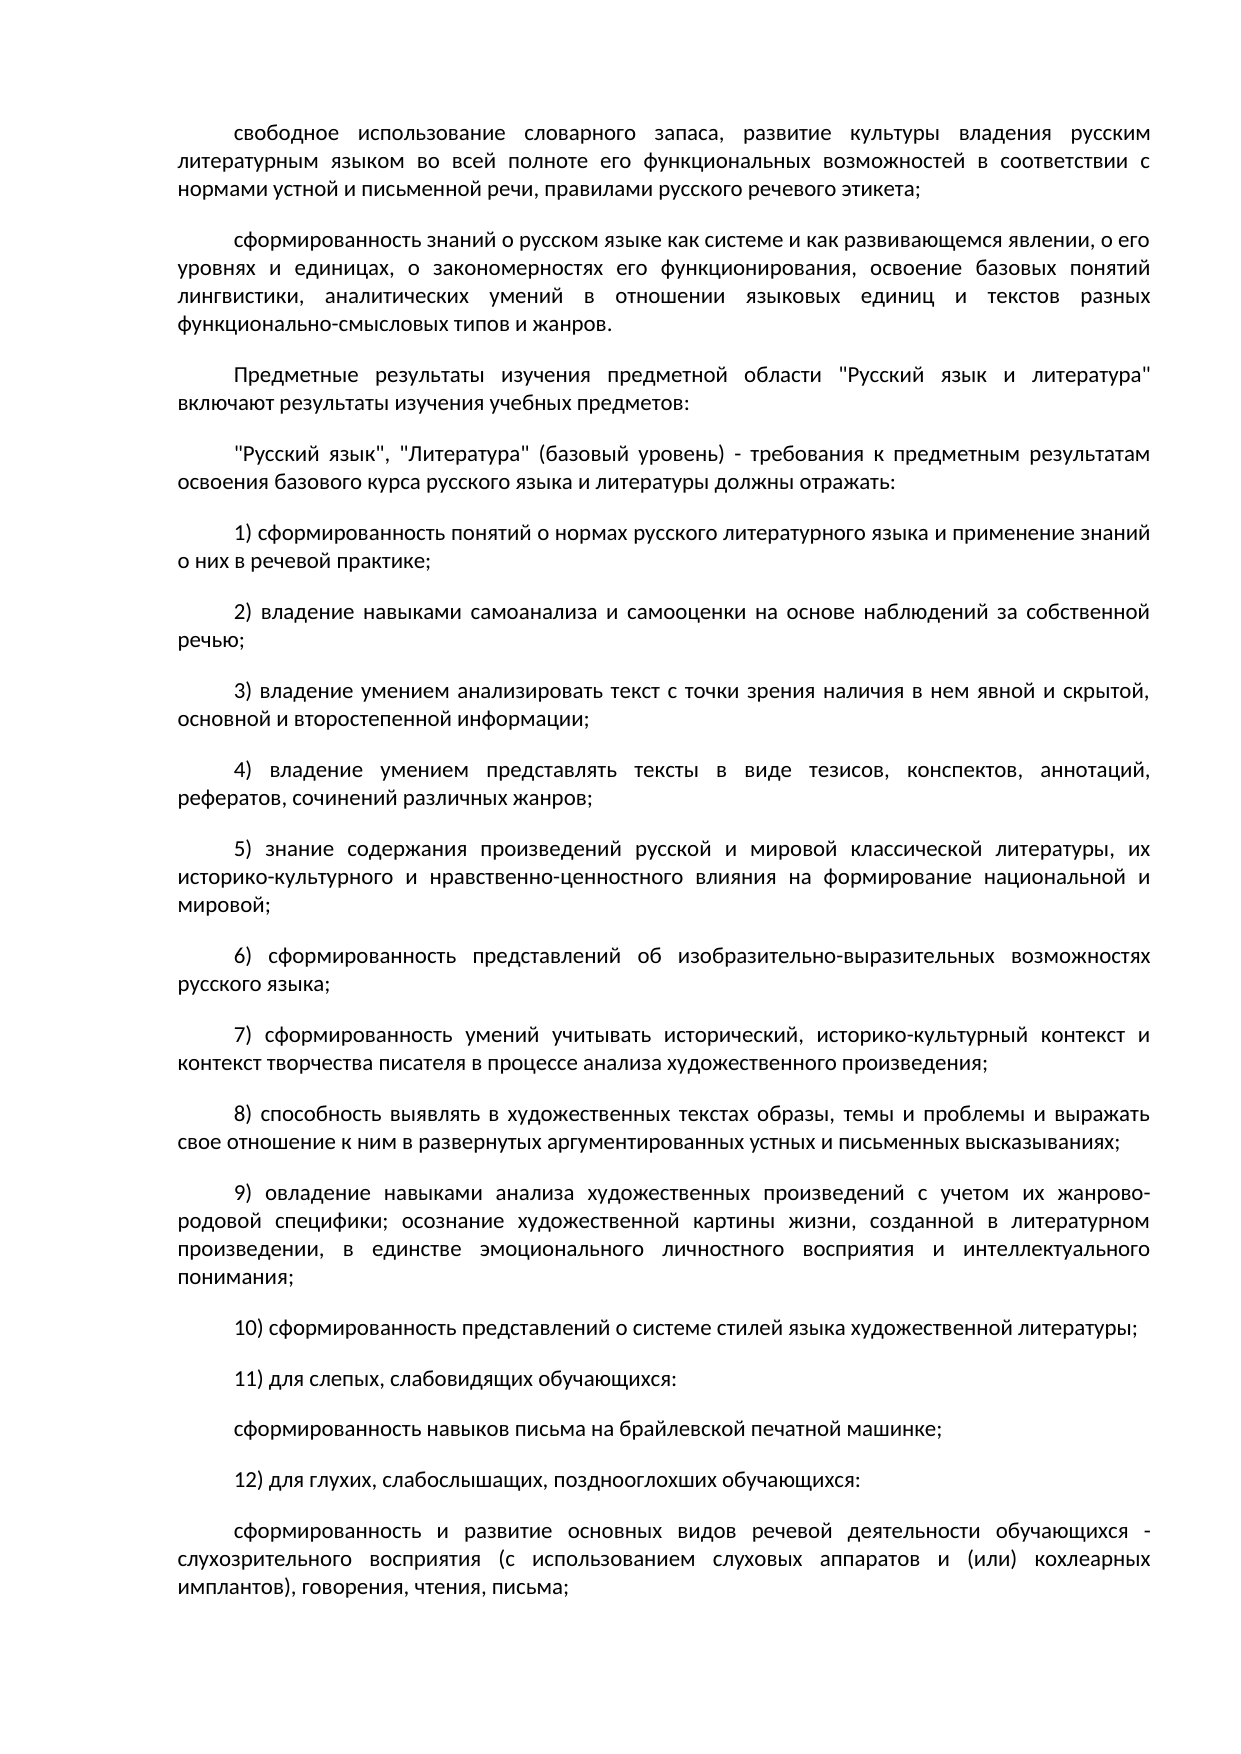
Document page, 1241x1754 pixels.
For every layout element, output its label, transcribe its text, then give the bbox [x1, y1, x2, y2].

text 5) знание содержания произведений русской и мировой классической литературы, их историко-культурного и нравственно-ценностного влияния на формирование национальной и мировой; [177, 834, 1152, 918]
text 12) для глухих, слабослышащих, позднооглохших обучающихся: [177, 1466, 1152, 1493]
text 7) сформированность умений учитывать исторический, историко-культурный контекст и контекст творчества писателя в процессе анализа художественного произведения; [177, 1020, 1152, 1076]
text 4) владение умением представлять тексты в виде тезисов, конспектов, аннотаций, рефератов, сочинений различных жанров; [177, 755, 1152, 811]
text 6) сформированность представлений об изобразительно-выразительных возможностях русского языка; [177, 941, 1152, 997]
text 1) сформированность понятий о нормах русского литературного языка и применение знаний о них в речевой практике; [177, 518, 1152, 574]
text сформированность и развитие основных видов речевой деятельности обучающихся - слухозрительного восприятия (с использованием слуховых аппаратов и (или) кохлеарных имплантов), говорения, чтения, письма; [177, 1516, 1152, 1601]
text 8) способность выявлять в художественных текстах образы, темы и проблемы и выражать свое отношение к ним в развернутых аргументированных устных и письменных высказываниях; [177, 1099, 1152, 1155]
text сформированность навыков письма на брайлевской печатной машинке; [177, 1414, 1152, 1443]
text 10) сформированность представлений о системе стилей языка художественной литературы; [177, 1313, 1152, 1341]
text 2) владение навыками самоанализа и самооценки на основе наблюдений за собственной речью; [177, 597, 1152, 653]
text сформированность знаний о русском языке как системе и как развивающемся явлении, о его уровнях и единицах, о закономерностях его функционирования, освоение базовых понятий лингвистики, аналитических умений в отношении языковых единиц и текстов разных функционально-смысловых типов и жанров. [177, 225, 1152, 337]
text 9) овладение навыками анализа художественных произведений с учетом их жанрово-родовой специфики; осознание художественной картины жизни, созданной в литературном произведении, в единстве эмоционального личностного восприятия и интеллектуального понимания; [177, 1178, 1152, 1290]
text Предметные результаты изучения предметной области "Русский язык и литература" включают результаты изучения учебных предметов: [177, 360, 1152, 416]
text 3) владение умением анализировать текст с точки зрения наличия в нем явной и скрытой, основной и второстепенной информации; [177, 676, 1152, 732]
text "Русский язык", "Литература" (базовый уровень) - требования к предметным результатам освоения базового курса русского языка и литературы должны отражать: [177, 439, 1152, 495]
text 11) для слепых, слабовидящих обучающихся: [177, 1364, 1152, 1392]
text свободное использование словарного запаса, развитие культуры владения русским литературным языком во всей полноте его функциональных возможностей в соответствии с нормами устной и письменной речи, правилами русского речевого этикета; [177, 118, 1152, 202]
